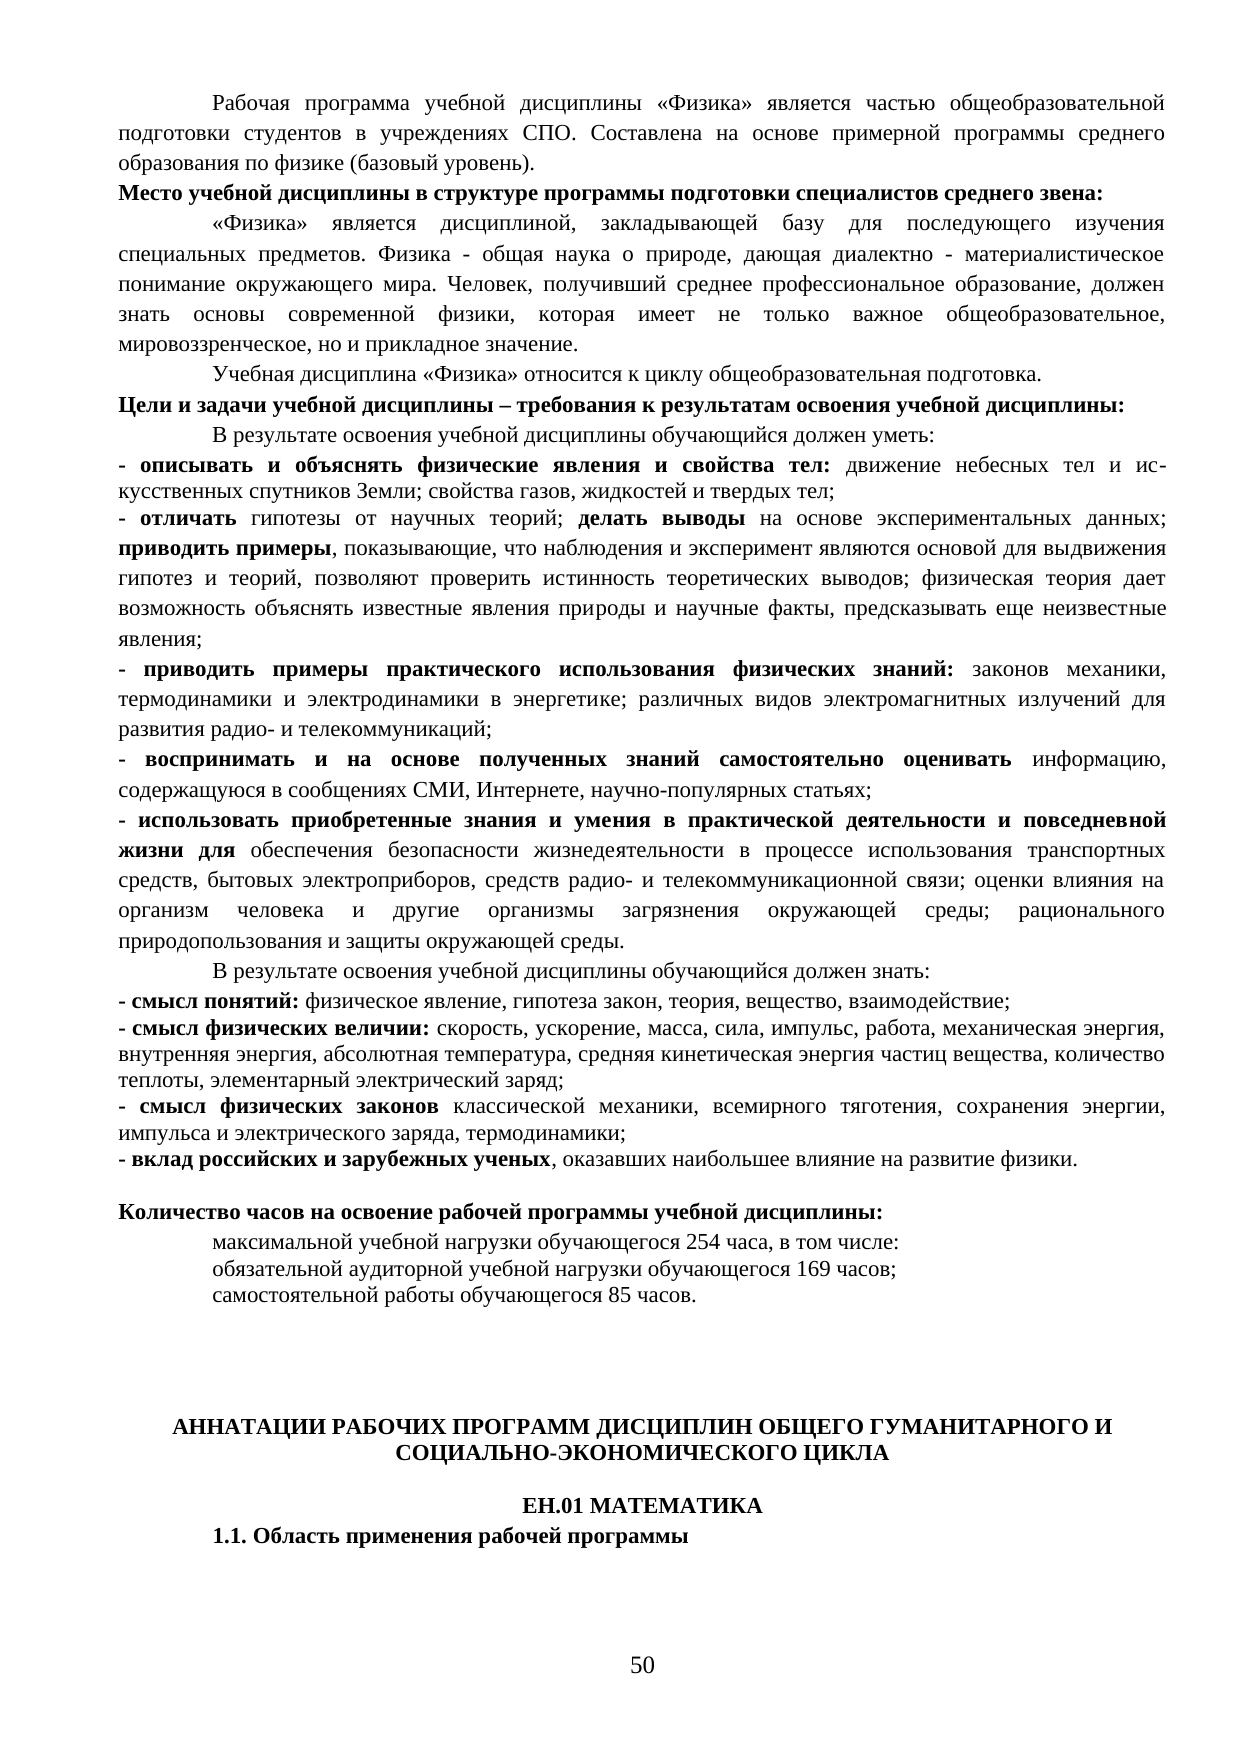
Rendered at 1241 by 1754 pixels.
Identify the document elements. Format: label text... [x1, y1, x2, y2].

text Место учебной дисциплины в структуре программы подготовки специалистов среднего звена: [118, 179, 1166, 206]
text самостоятельной работы обучающегося 85 часов. [118, 1281, 1166, 1307]
text ЕН.01 МАТЕМАТИКА [118, 1492, 1166, 1518]
text Количество часов на освоение рабочей программы учебной дисциплины: [118, 1198, 1166, 1224]
text Учебная дисциплина «Физика» относится к циклу общеобразовательная подготовка. [118, 361, 1166, 387]
text 1.1. Область применения рабочей программы [118, 1522, 1186, 1548]
text максимальной учебной нагрузки обучающегося 254 часа, в том числе: [118, 1228, 1166, 1254]
text - вклад российских и зарубежных ученых, оказавших наибольшее влияние на развитие физики. [118, 1145, 1166, 1172]
text В результате освоения учебной дисциплины обучающийся должен знать: [118, 957, 1166, 983]
text - отличать гипотезы от научных теорий; делать выводы на основе экспериментальных данных; приводить примеры, показывающие, что наблюдения и эксперимент являются основой для выдвижения гипотез и теорий, позволяют проверить истинность теоретических выводов; физическая теория дает возможность объяснять известные явления природы и научные факты, предсказывать еще неизвестные явления; [118, 504, 1166, 651]
text обязательной аудиторной учебной нагрузки обучающегося 169 часов; [118, 1254, 1166, 1281]
text АННАТАЦИИ РАБОЧИХ ПРОГРАММ ДИСЦИПЛИН ОБЩЕГО ГУМАНИТАРНОГО И СОЦИАЛЬНО-ЭКОНОМИЧЕСКОГО ЦИКЛА [118, 1413, 1166, 1465]
text В результате освоения учебной дисциплины обучающийся должен уметь: [118, 421, 1166, 447]
text - смысл физических законов классической механики, всемирного тяготения, сохранения энергии, импульса и электрического заряда, термодинамики; [118, 1093, 1166, 1145]
text «Физика» является дисциплиной, закладывающей базу для последующего изучения специальных предметов. Физика - общая наука о природе, дающая диалектно - материалистическое понимание окружающего мира. Человек, получивший среднее профессиональное образование, должен знать основы современной физики, которая имеет не только важное общеобразовательное, мировоззренческое, но и прикладное значение. [118, 209, 1166, 357]
text - использовать приобретенные знания и умения в практической деятельности и повседневной жизни для обеспечения безопасности жизнедеятельности в процессе использования транспортных средств, бытовых электроприборов, средств радио- и телекоммуникационной связи; оценки влияния на организм человека и другие организмы загрязнения окружающей среды; рационального природопользования и защиты окружающей среды. [118, 806, 1166, 953]
text - приводить примеры практического использования физических знаний: законов механики, термодинамики и электродинамики в энергетике; различных видов электромагнитных излучений для развития радио- и телекоммуникаций; [118, 655, 1166, 742]
text Рабочая программа учебной дисциплины «Физика» является частью общеобразовательной подготовки студентов в учреждениях СПО. Составлена на основе примерной программы среднего образования по физике (базовый уровень). [118, 89, 1166, 175]
text - смысл физических величии: скорость, ускорение, масса, сила, импульс, работа, механическая энергия, внутренняя энергия, абсолютная температура, средняя кинетическая энергия частиц вещества, количество теплоты, элементарный электрический заряд; [118, 1013, 1166, 1093]
text - описывать и объяснять физические явления и свойства тел: движение небесных тел и искусственных спутников Земли; свойства газов, жидкостей и твердых тел; [118, 451, 1166, 504]
text Цели и задачи учебной дисциплины – требования к результатам освоения учебной дисциплины: [118, 391, 1166, 417]
text - воспринимать и на основе полученных знаний самостоятельно оценивать информацию, содержащуюся в сообщениях СМИ, Интернете, научно-популярных статьях; [118, 746, 1166, 802]
text - смысл понятий: физическое явление, гипотеза закон, теория, вещество, взаимодействие; [118, 987, 1166, 1013]
